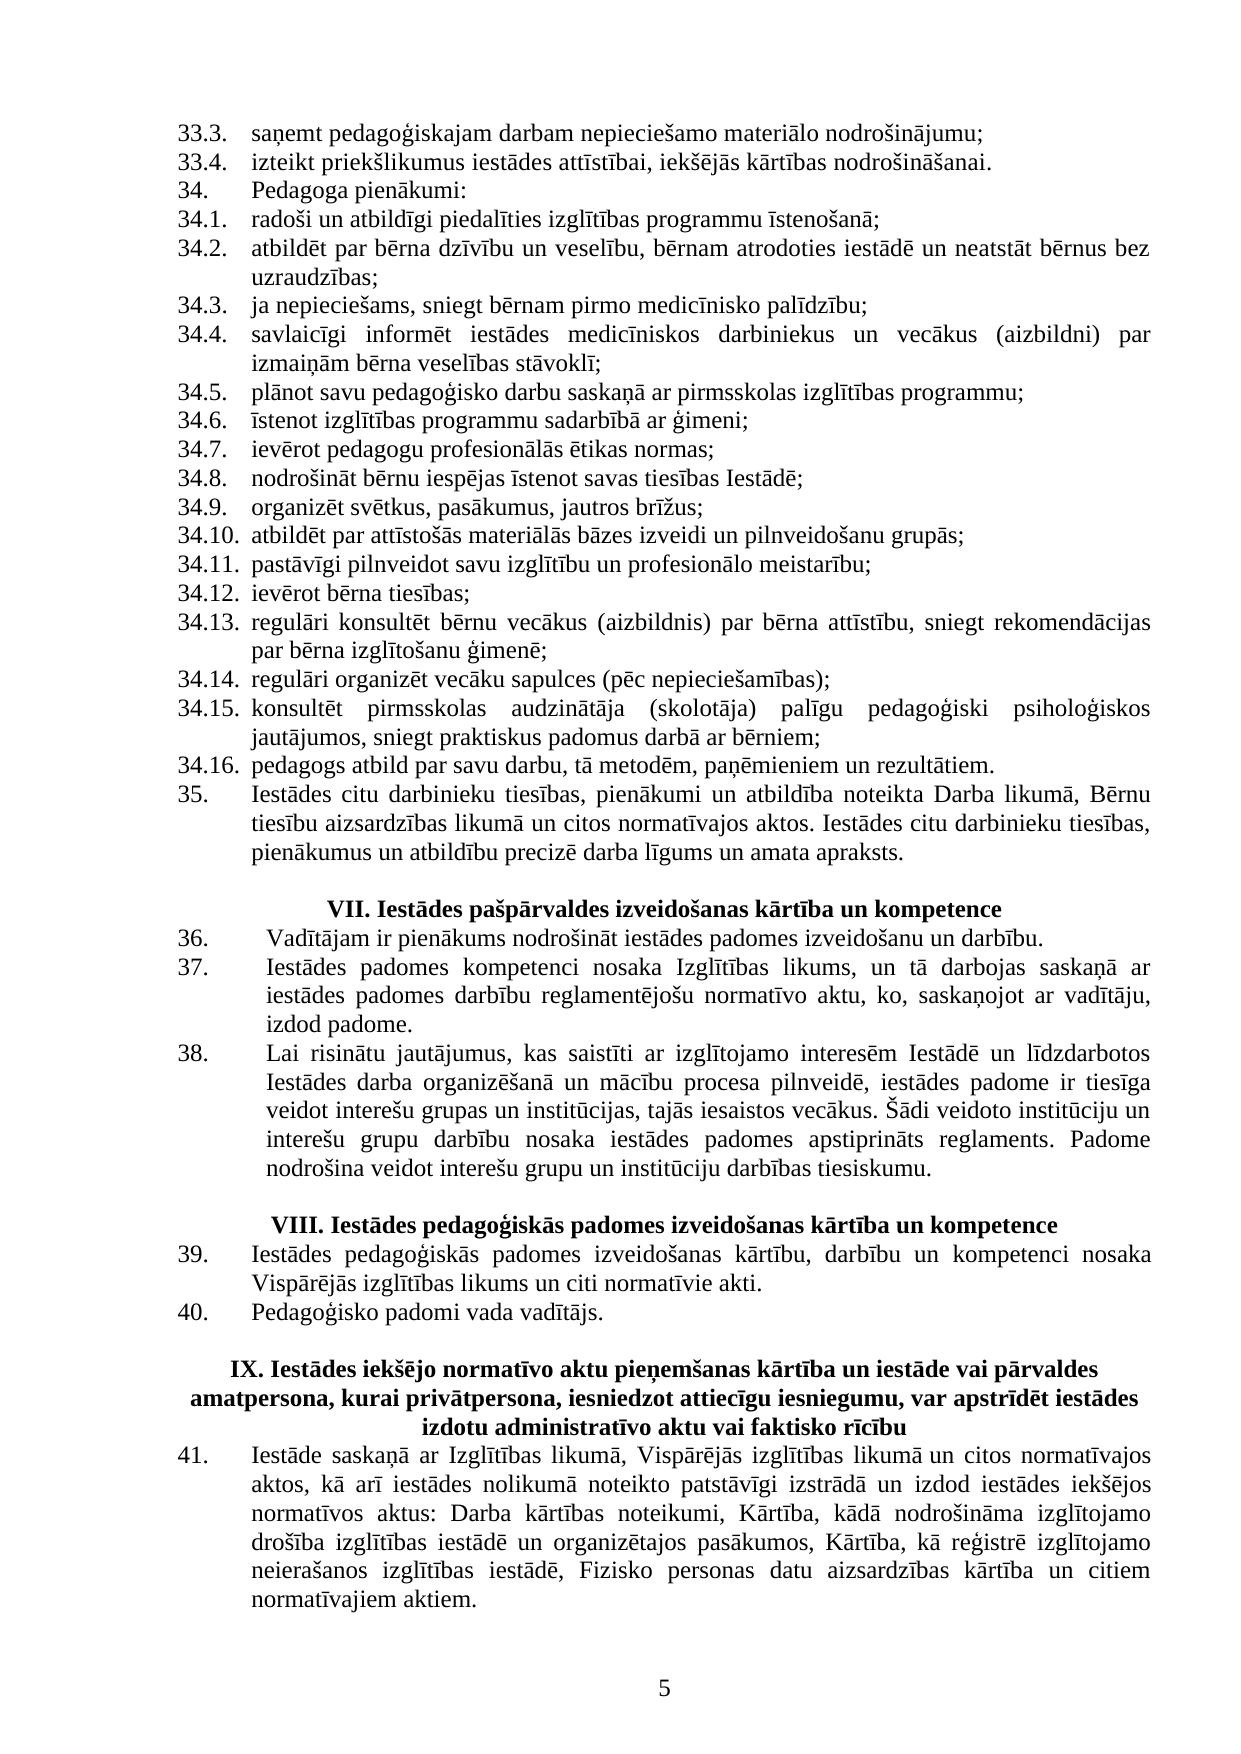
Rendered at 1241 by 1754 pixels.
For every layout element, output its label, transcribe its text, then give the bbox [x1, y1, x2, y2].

list Iestāde saskaņā ar Izglītības likumā, Vispārējās izglītības likumā un citos normatīvajos aktos, kā arī iestādes nolikumā noteikto patstāvīgi izstrādā un izdod iestādes iekšējos normatīvos aktus: Darba kārtības noteikumi, Kārtība, kādā nodrošināma izglītojamo drošība izglītības iestādē un organizētajos pasākumos, Kārtība, kā reģistrē izglītojamo neierašanos izglītības iestādē, Fizisko personas datu aizsardzības kārtība un citiem normatīvajiem aktiem. [177, 1441, 1152, 1613]
list pedagogs atbild par savu darbu, tā metodēm, paņēmieniem un rezultātiem. [177, 751, 1152, 779]
text VIII. Iestādes pedagoģiskās padomes izveidošanas kārtība un kompetence [177, 1211, 1152, 1239]
list pastāvīgi pilnveidot savu izglītību un profesionālo meistarību; [177, 549, 1152, 578]
list organizēt svētkus, pasākumus, jautros brīžus; [177, 492, 1152, 521]
list plānot savu pedagoģisko darbu saskaņā ar pirmsskolas izglītības programmu; [177, 377, 1152, 406]
list Pedagoģisko padomi vada vadītājs. [177, 1297, 1152, 1326]
text VII. Iestādes pašpārvaldes izveidošanas kārtība un kompetence [177, 894, 1152, 923]
list regulāri konsultēt bērnu vecākus (aizbildnis) par bērna attīstību, sniegt rekomendācijas par bērna izglītošanu ģimenē; [177, 607, 1152, 664]
list radoši un atbildīgi piedalīties izglītības programmu īstenošanā; [177, 204, 1152, 233]
list ievērot bērna tiesības; [177, 578, 1152, 607]
text IX. Iestādes iekšējo normatīvo aktu pieņemšanas kārtība un iestāde vai pārvaldes amatpersona, kurai privātpersona, iesniedzot attiecīgu iesniegumu, var apstrīdēt iestādes izdotu administratīvo aktu vai faktisko rīcību [177, 1354, 1152, 1441]
list ievērot pedagogu profesionālās ētikas normas; [177, 434, 1152, 463]
list Iestādes citu darbinieku tiesības, pienākumi un atbildība noteikta Darba likumā, Bērnu tiesību aizsardzības likumā un citos normatīvajos aktos. Iestādes citu darbinieku tiesības, pienākumus un atbildību precizē darba un amata apraksts. [177, 779, 1152, 866]
list Iestādes pedagoģiskās padomes izveidošanas kārtību, darbību un kompetenci nosaka Vispārējās izglītības likums un citi normatīvie akti. [177, 1239, 1152, 1297]
list Lai risinātu jautājumus, kas saistīti ar izglītojamo interesēm Iestādē un līdzdarbotos Iestādes darba organizēšanā un mācību procesa pilnveidē, iestādes padome ir tiesīga veidot interešu grupas un institūcijas, tajās iesaistos vecākus. Šādi veidoto institūciju un interešu grupu darbību nosaka iestādes padomes apstiprināts reglaments. Padome nodrošina veidot interešu grupu un institūciju darbības tiesiskumu. [177, 1038, 1152, 1182]
list regulāri organizēt vecāku sapulces (pēc nepieciešamības); [177, 664, 1152, 693]
list Pedagoga pienākumi: [177, 176, 1152, 204]
list īstenot izglītības programmu sadarbībā ar ģimeni; [177, 406, 1152, 434]
list atbildēt par attīstošās materiālās bāzes izveidi un pilnveidošanu grupās; [177, 521, 1152, 549]
list nodrošināt bērnu iespējas īstenot savas tiesības Iestādē; [177, 463, 1152, 492]
list ja nepieciešams, sniegt bērnam pirmo medicīnisko palīdzību; [177, 291, 1152, 319]
list konsultēt pirmsskolas audzinātāja (skolotāja) palīgu pedagoģiski psiholoģiskos jautājumos, sniegt praktiskus padomus darbā ar bērniem; [177, 693, 1152, 751]
list saņemt pedagoģiskajam darbam nepieciešamo materiālo nodrošinājumu; [177, 118, 1152, 147]
list izteikt priekšlikumus iestādes attīstībai, iekšējās kārtības nodrošināšanai. [177, 147, 1152, 176]
list atbildēt par bērna dzīvību un veselību, bērnam atrodoties iestādē un neatstāt bērnus bez uzraudzības; [177, 233, 1152, 291]
list savlaicīgi informēt iestādes medicīniskos darbiniekus un vecākus (aizbildni) par izmaiņām bērna veselības stāvoklī; [177, 319, 1152, 377]
list Iestādes padomes kompetenci nosaka Izglītības likums, un tā darbojas saskaņā ar iestādes padomes darbību reglamentējošu normatīvo aktu, ko, saskaņojot ar vadītāju, izdod padome. [177, 952, 1152, 1038]
list Vadītājam ir pienākums nodrošināt iestādes padomes izveidošanu un darbību. [177, 923, 1152, 952]
